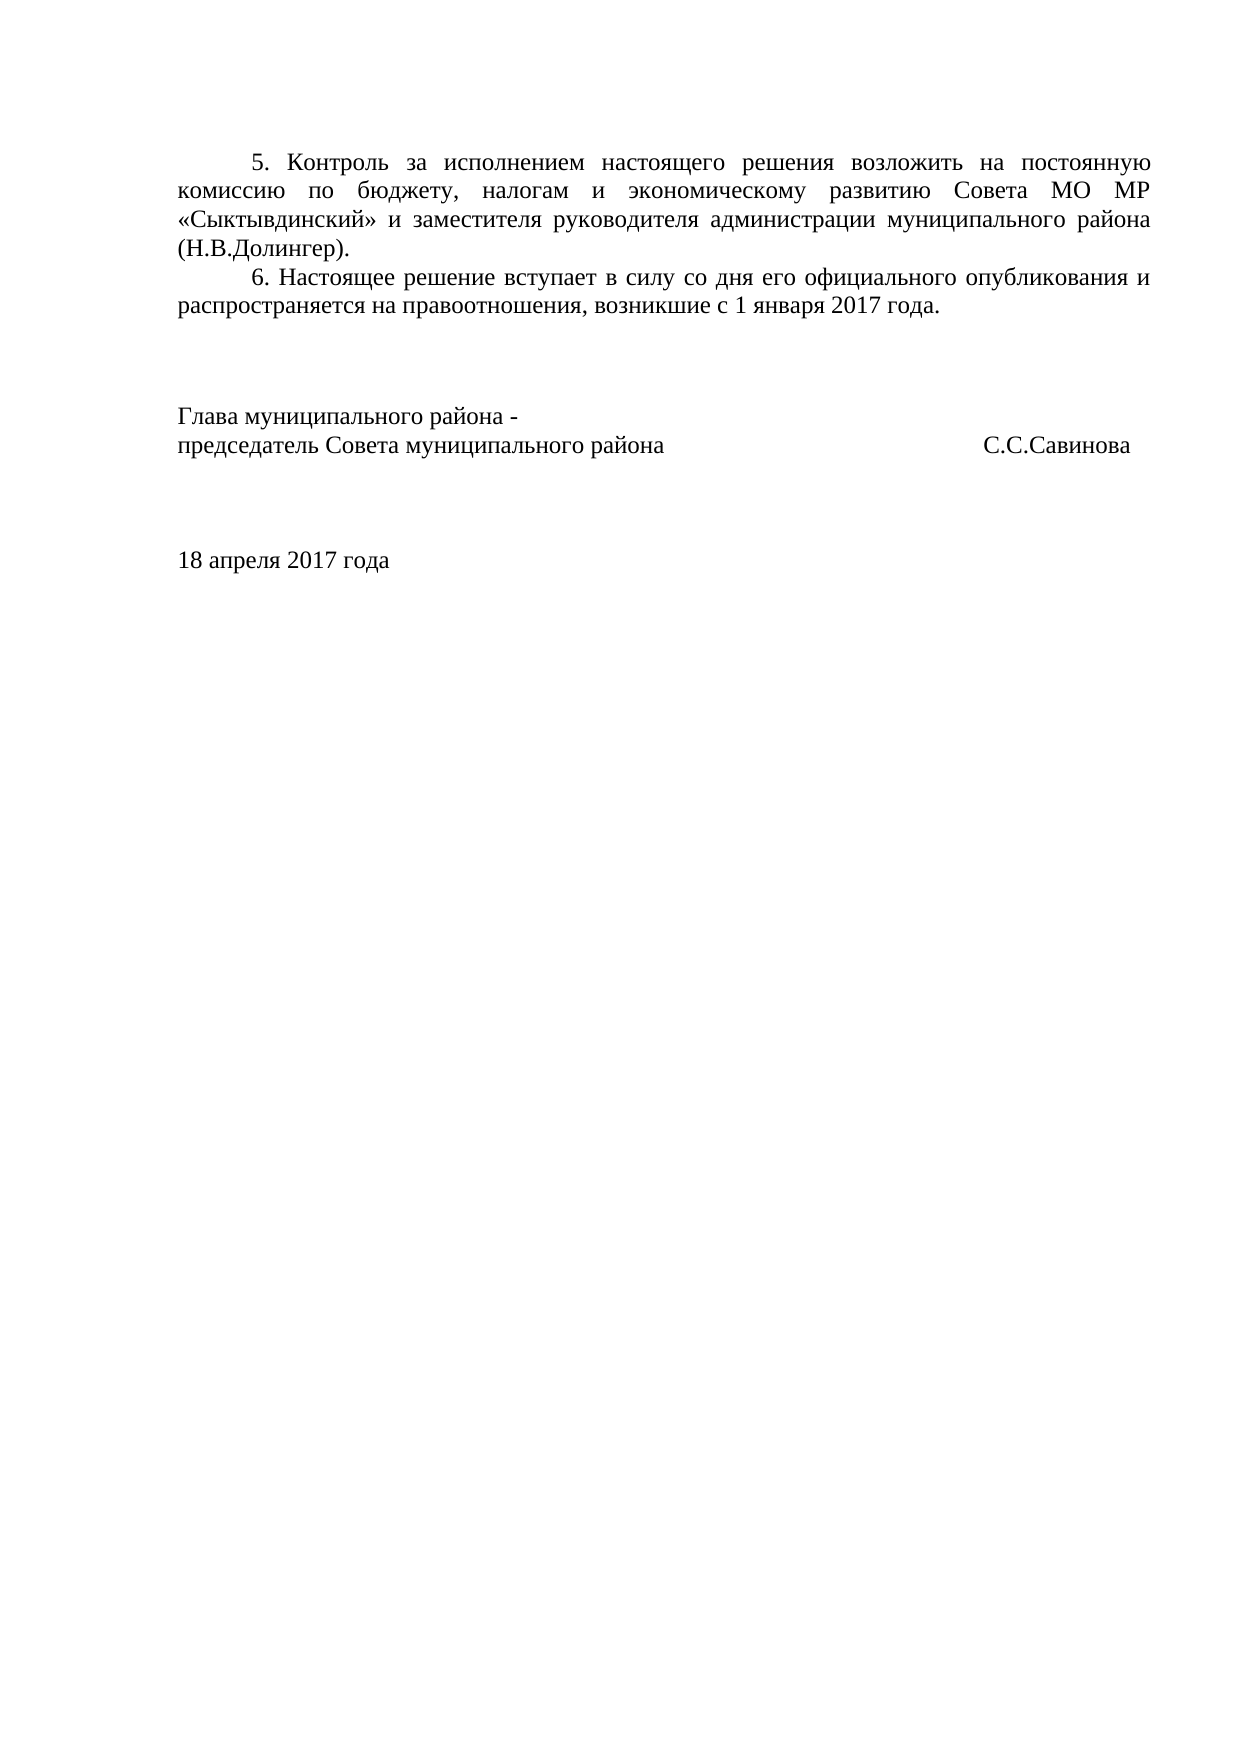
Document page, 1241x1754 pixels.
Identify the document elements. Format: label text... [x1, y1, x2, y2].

text Глава муниципального района - [177, 401, 1152, 430]
text председатель Совета муниципального района С.С.Савинова [177, 430, 1152, 458]
text 6. Настоящее решение вступает в силу со дня его официального опубликования и распространяется на правоотношения, возникшие с 1 января 2017 года. [177, 262, 1152, 319]
text 5. Контроль за исполнением настоящего решения возложить на постоянную комиссию по бюджету, налогам и экономическому развитию Совета МО МР «Сыктывдинский» и заместителя руководителя администрации муниципального района (Н.В.Долингер). [177, 147, 1152, 262]
text 18 апреля 2017 года [177, 545, 1152, 573]
